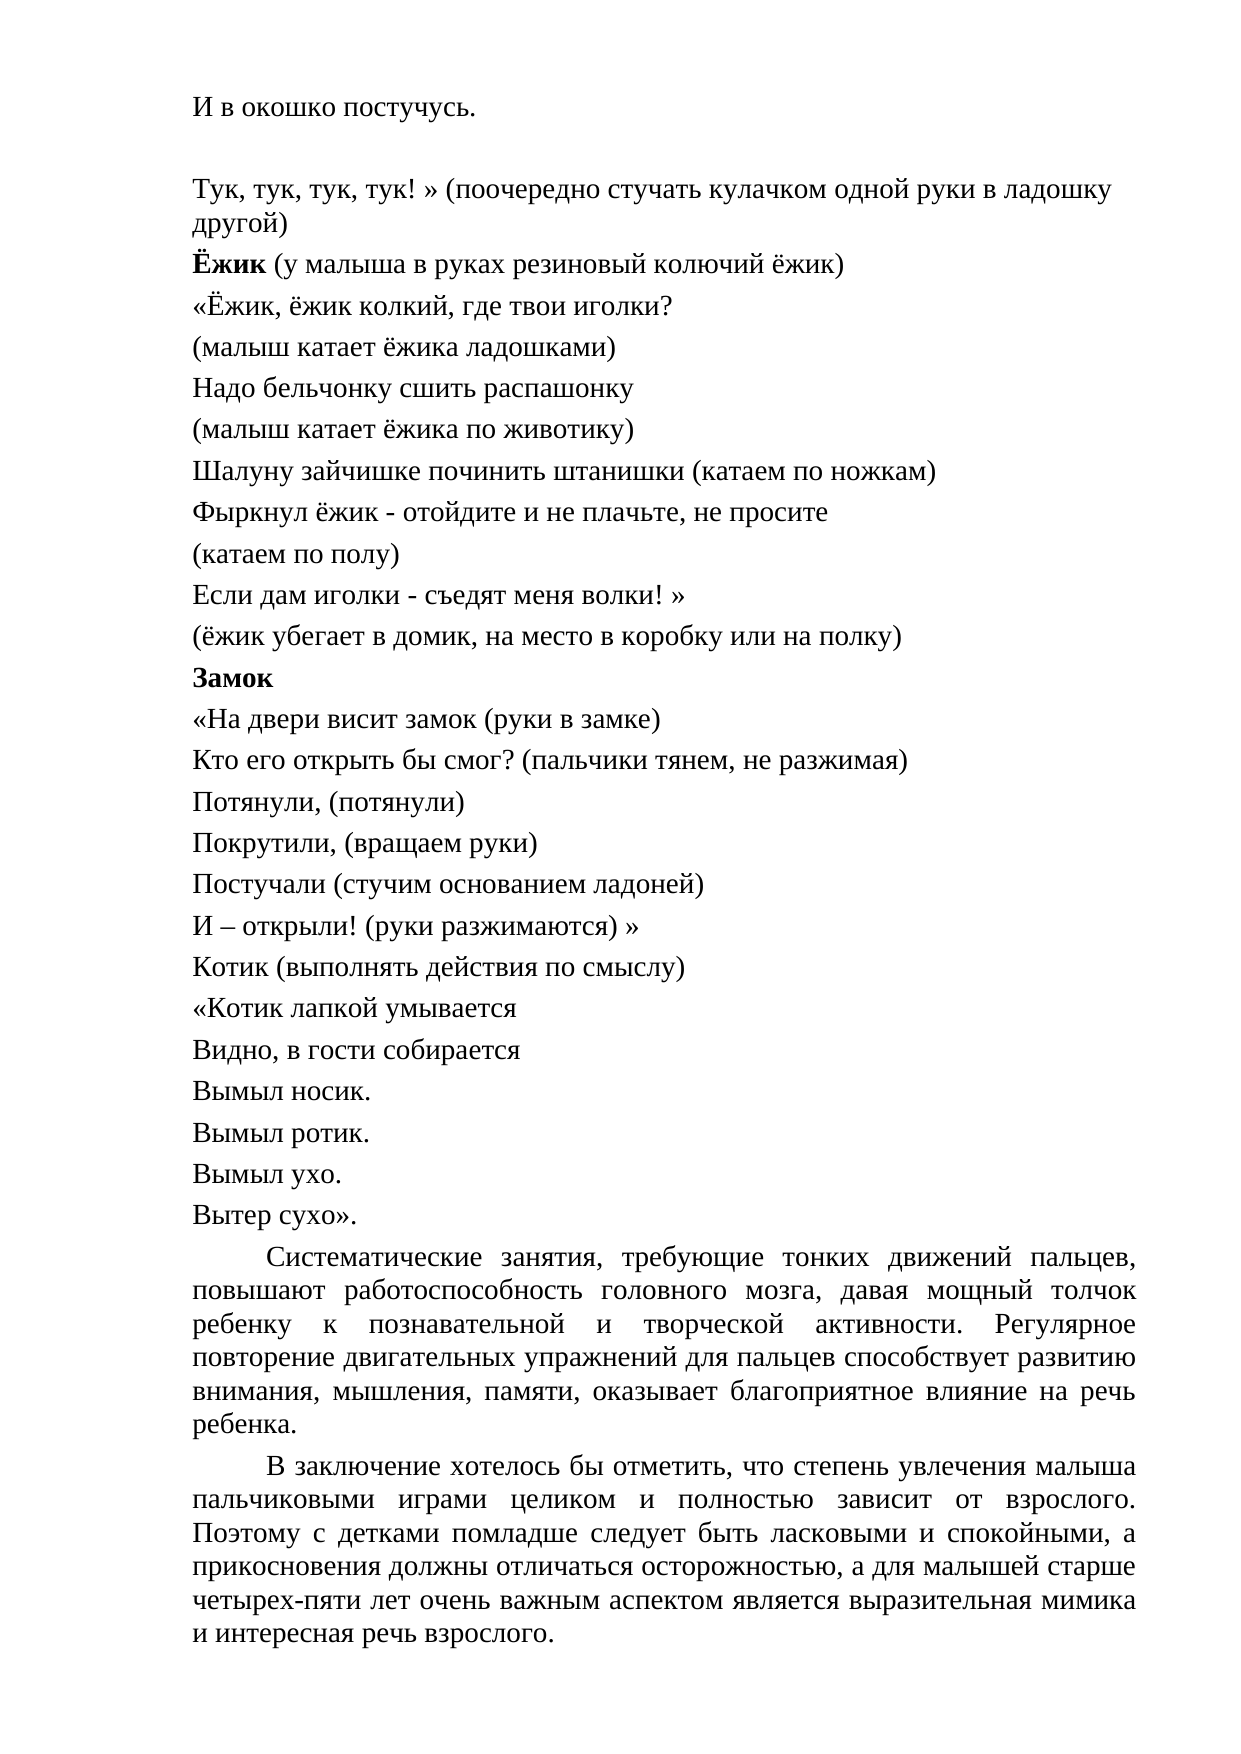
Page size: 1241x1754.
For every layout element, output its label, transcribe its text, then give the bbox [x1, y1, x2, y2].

text Ёжик (у малыша в руках резиновый колючий ёжик) [192, 246, 1137, 280]
text (катаем по полу) [192, 536, 1137, 569]
text «На двери висит замок (руки в замке) [192, 701, 1137, 735]
text Покрутили, (вращаем руки) [192, 825, 1137, 859]
text (ёжик убегает в домик, на место в коробку или на полку) [192, 618, 1137, 652]
text Вымыл носик. [192, 1073, 1137, 1107]
text Фыркнул ёжик - отойдите и не плачьте, не просите [192, 494, 1137, 528]
text Вытер сухо». [192, 1197, 1137, 1231]
text И – открыли! (руки разжимаются) » [192, 908, 1137, 941]
text Надо бельчонку сшить распашонку [192, 370, 1137, 404]
text Кто его открыть бы смог? (пальчики тянем, не разжимая) [192, 742, 1137, 776]
text Котик (выполнять действия по смыслу) [192, 949, 1137, 983]
text И в окошко постучусь. [192, 89, 1137, 122]
text Видно, в гости собирается [192, 1032, 1137, 1066]
text «Ёжик, ёжик колкий, где твои иголки? [192, 288, 1137, 321]
text Вымыл ухо. [192, 1156, 1137, 1189]
text Постучали (стучим основанием ладоней) [192, 867, 1137, 900]
text Вымыл ротик. [192, 1115, 1137, 1148]
text Систематические занятия, требующие тонких движений пальцев, повышают работоспособность головного мозга, давая мощный толчок ребенку к познавательной и творческой активности. Регулярное повторение двигательных упражнений для пальцев способствует развитию внимания, мышления, памяти, оказывает благоприятное влияние на речь ребенка. [192, 1239, 1137, 1440]
text В заключение хотелось бы отметить, что степень увлечения малыша пальчиковыми играми целиком и полностью зависит от взрослого. Поэтому с детками помладше следует быть ласковыми и спокойными, а прикосновения должны отличаться осторожностью, а для малышей старше четырех-пяти лет очень важным аспектом является выразительная мимика и интересная речь взрослого. [192, 1448, 1137, 1649]
text «Котик лапкой умывается [192, 991, 1137, 1024]
text Тук, тук, тук, тук! » (поочередно стучать кулачком одной руки в ладошку другой) [192, 171, 1137, 238]
text (малыш катает ёжика по животику) [192, 412, 1137, 445]
text Потянули, (потянули) [192, 784, 1137, 817]
text Шалуну зайчишке починить штанишки (катаем по ножкам) [192, 453, 1137, 487]
text Замок [192, 660, 1137, 693]
text Если дам иголки - съедят меня волки! » [192, 577, 1137, 611]
text (малыш катает ёжика ладошками) [192, 329, 1137, 362]
